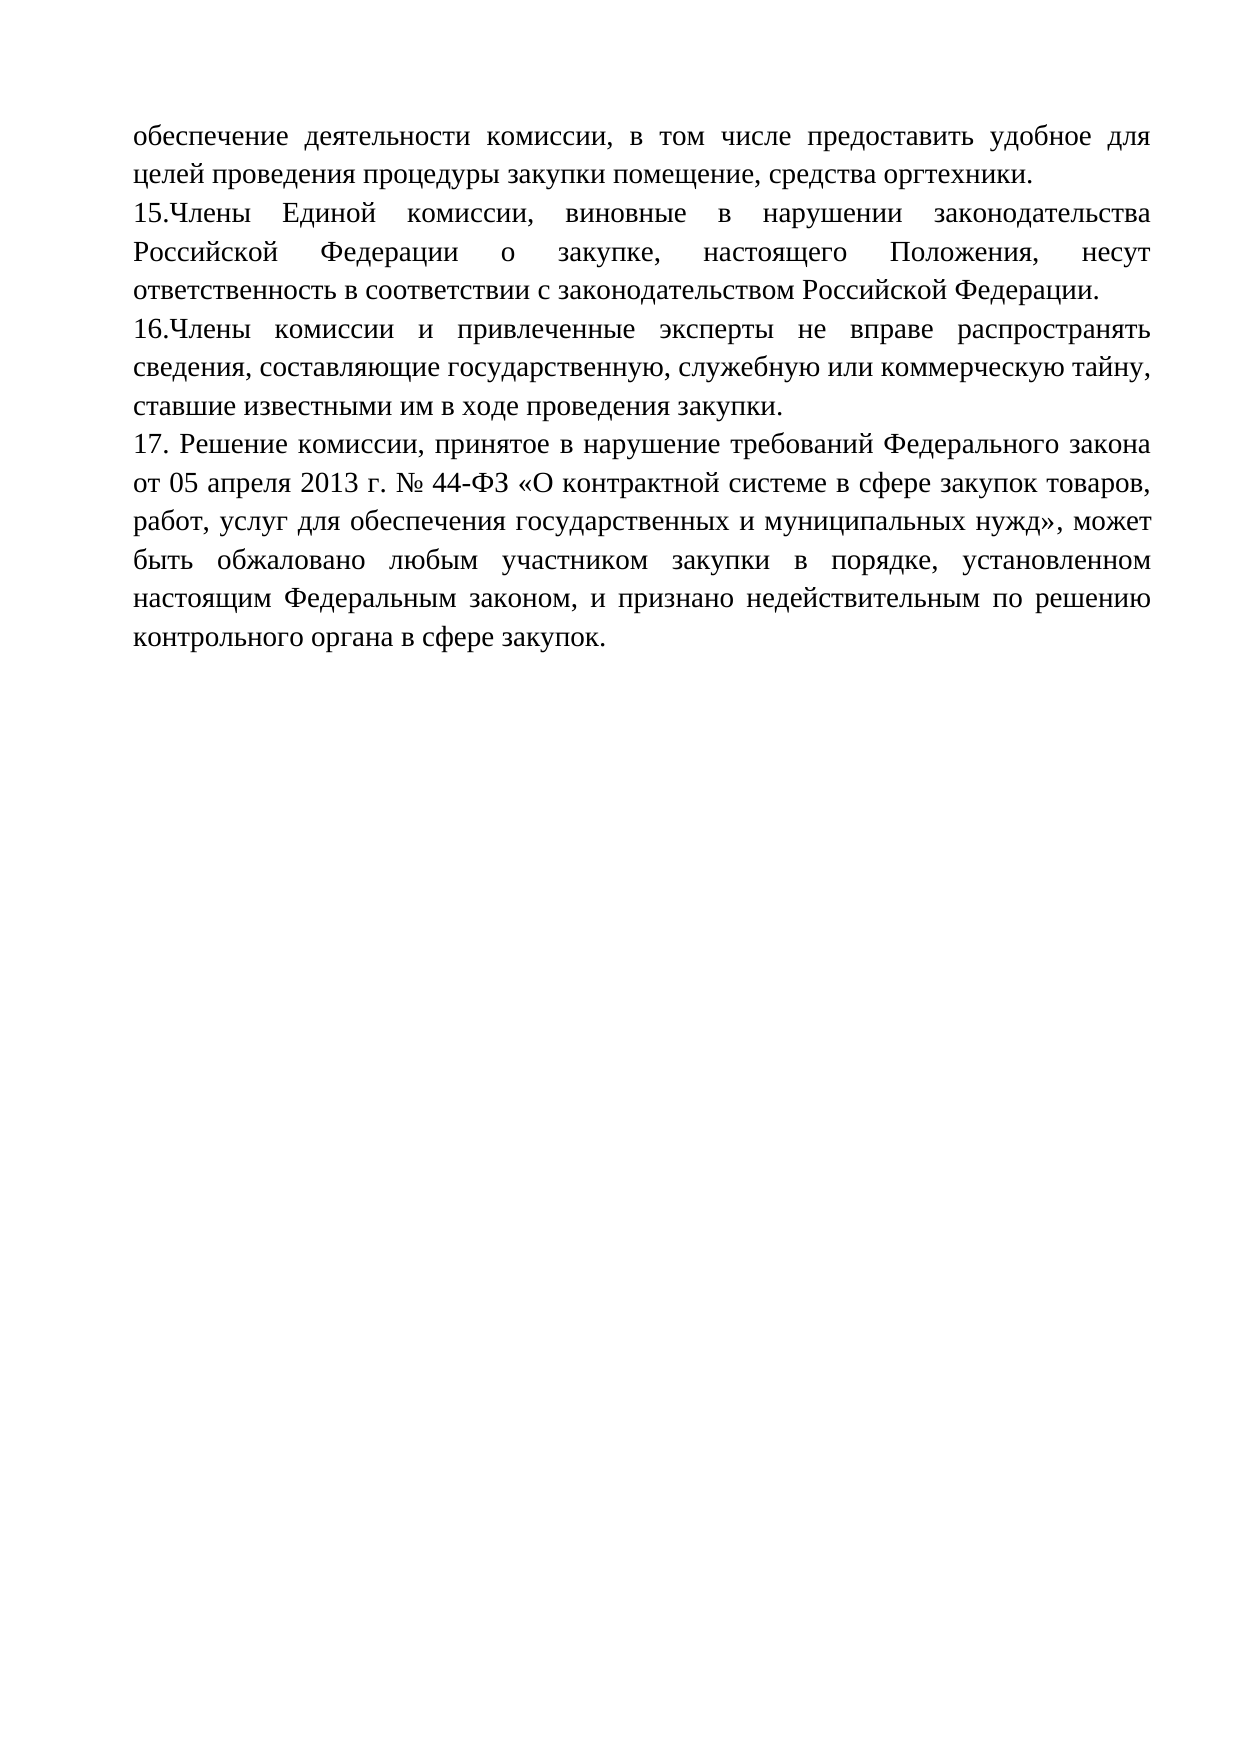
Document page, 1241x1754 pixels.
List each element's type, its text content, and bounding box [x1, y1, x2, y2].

text 15.Члены Единой комиссии, виновные в нарушении законодательства Российской Федерации о закупке, настоящего Положения, несут ответственность в соответствии с законодательством Российской Федерации. [133, 195, 1152, 306]
text 17. Решение комиссии, принятое в нарушение требований Федерального закона от 05 апреля . № 44-ФЗ «О контрактной системе в сфере закупок товаров, работ, услуг для обеспечения государственных и муниципальных нужд», может быть обжаловано любым участником закупки в порядке, установленном настоящим Федеральным законом, и признано недействительным по решению контрольного органа в сфере закупок. [133, 426, 1152, 653]
text 16.Члены комиссии и привлеченные эксперты не вправе распространять сведения, составляющие государственную, служебную или коммерческую тайну, ставшие известными им в ходе проведения закупки. [133, 311, 1152, 421]
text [133, 118, 1152, 190]
